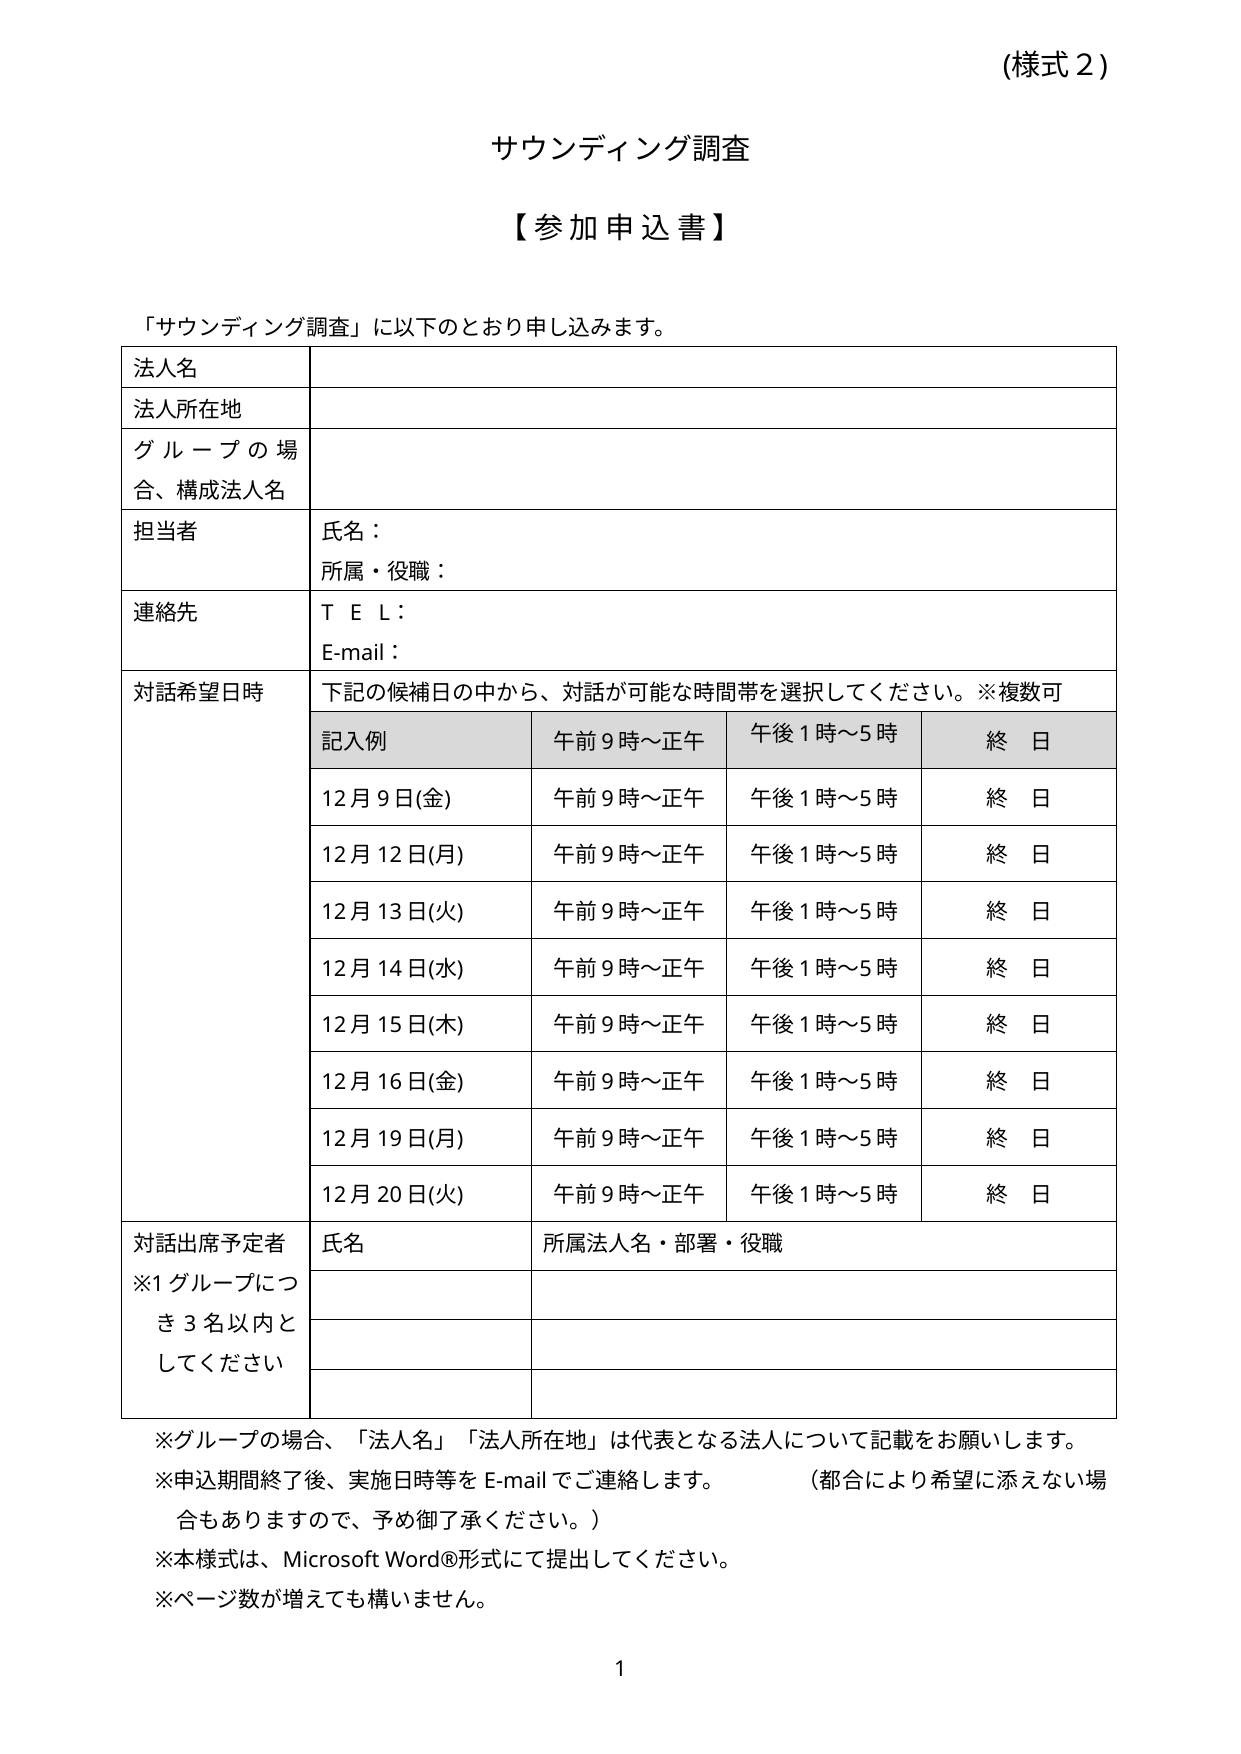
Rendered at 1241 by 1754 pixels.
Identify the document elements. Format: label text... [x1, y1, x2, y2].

table_cell 午前9時～正午 [532, 1166, 726, 1221]
table_cell 12月14日(水) [311, 939, 531, 994]
table_cell 12月16日(金) [311, 1052, 531, 1108]
table_header 法人名 [122, 347, 309, 387]
table_cell 午後1時～5時 [727, 996, 921, 1051]
table_cell 12月20日(火) [311, 1166, 531, 1221]
table_cell グループの場合、構成法人名 [122, 429, 309, 509]
table_cell [311, 429, 1116, 509]
table_cell 連絡先 [122, 591, 309, 670]
table_cell 終 日 [922, 1109, 1116, 1164]
text ※本様式は、Microsoft Word®形式にて提出してください。 [133, 1538, 1107, 1578]
table_cell 下記の候補日の中から、対話が可能な時間帯を選択してください。※複数可 [311, 671, 1116, 711]
table_cell [532, 1370, 1116, 1418]
table_cell 12月13日(火) [311, 882, 531, 938]
table_cell 12月9日(金) [311, 769, 531, 824]
table_cell 所属法人名・部署・役職 [532, 1222, 1116, 1270]
table_cell [311, 1320, 531, 1369]
table_cell 終 日 [922, 712, 1116, 768]
table_cell 対話出席予定者 ※1グループにつき3名以内としてください [122, 1222, 309, 1418]
table_cell 午後1時～5時 [727, 1109, 921, 1164]
table_cell 午後1時～5時 [727, 882, 921, 938]
table_cell 12月12日(月) [311, 826, 531, 881]
table_cell 12月19日(月) [311, 1109, 531, 1164]
text ※グループの場合、「法人名」「法人所在地」は代表となる法人について記載をお願いします。 [133, 1419, 1107, 1459]
table_cell 終 日 [922, 1166, 1116, 1221]
table_header [311, 347, 1116, 387]
table_cell 午後1時～5時 [727, 769, 921, 824]
table_cell 終 日 [922, 882, 1116, 938]
table_cell TEL： E-mail： [311, 591, 1116, 670]
table_cell 午前9時～正午 [532, 826, 726, 881]
table_cell 担当者 [122, 510, 309, 589]
table_cell [311, 1370, 531, 1418]
table_cell 午前9時～正午 [532, 1109, 726, 1164]
table_cell 終 日 [922, 826, 1116, 881]
table_cell 終 日 [922, 996, 1116, 1051]
text ※申込期間終了後、実施日時等をE-mailでご連絡します。 （都合により希望に添えない場合もありますので、予め御了承ください。） [155, 1459, 1107, 1538]
text ※ページ数が増えても構いません。 [133, 1578, 1107, 1618]
table_cell 午前9時～正午 [532, 939, 726, 994]
table_cell [311, 388, 1116, 428]
table_cell 午後1時～5時 [727, 826, 921, 881]
table_cell 午後1時～5時 [727, 1052, 921, 1108]
table_cell 法人所在地 [122, 388, 309, 428]
table_cell 午前9時～正午 [532, 1052, 726, 1108]
table_cell 終 日 [922, 769, 1116, 824]
table_cell [532, 1320, 1116, 1369]
table_cell 午前9時～正午 [532, 996, 726, 1051]
table_cell 午前9時～正午 [532, 712, 726, 768]
text 「サウンディング調査」に以下のとおり申し込みます。 [133, 306, 1107, 346]
text 【 参 加 申 込 書 】 [133, 186, 1107, 266]
table_cell 午後1時～5時 [727, 1166, 921, 1221]
table_cell 氏名： 所属・役職： [311, 510, 1116, 589]
text サウンディング調査 [133, 107, 1107, 186]
table_cell 午前9時～正午 [532, 882, 726, 938]
table_cell [311, 1271, 531, 1319]
table_cell 午後1時～5時 [727, 939, 921, 994]
table_cell 12月15日(木) [311, 996, 531, 1051]
table_cell 終 日 [922, 939, 1116, 994]
table_cell [532, 1271, 1116, 1319]
table_cell 午後1時～5時 [727, 712, 921, 768]
table_cell 氏名 [311, 1222, 531, 1270]
table_cell 終 日 [922, 1052, 1116, 1108]
table_cell 対話希望日時 [122, 671, 309, 1221]
table_cell 記入例 [311, 712, 531, 768]
table_cell 午前9時～正午 [532, 769, 726, 824]
